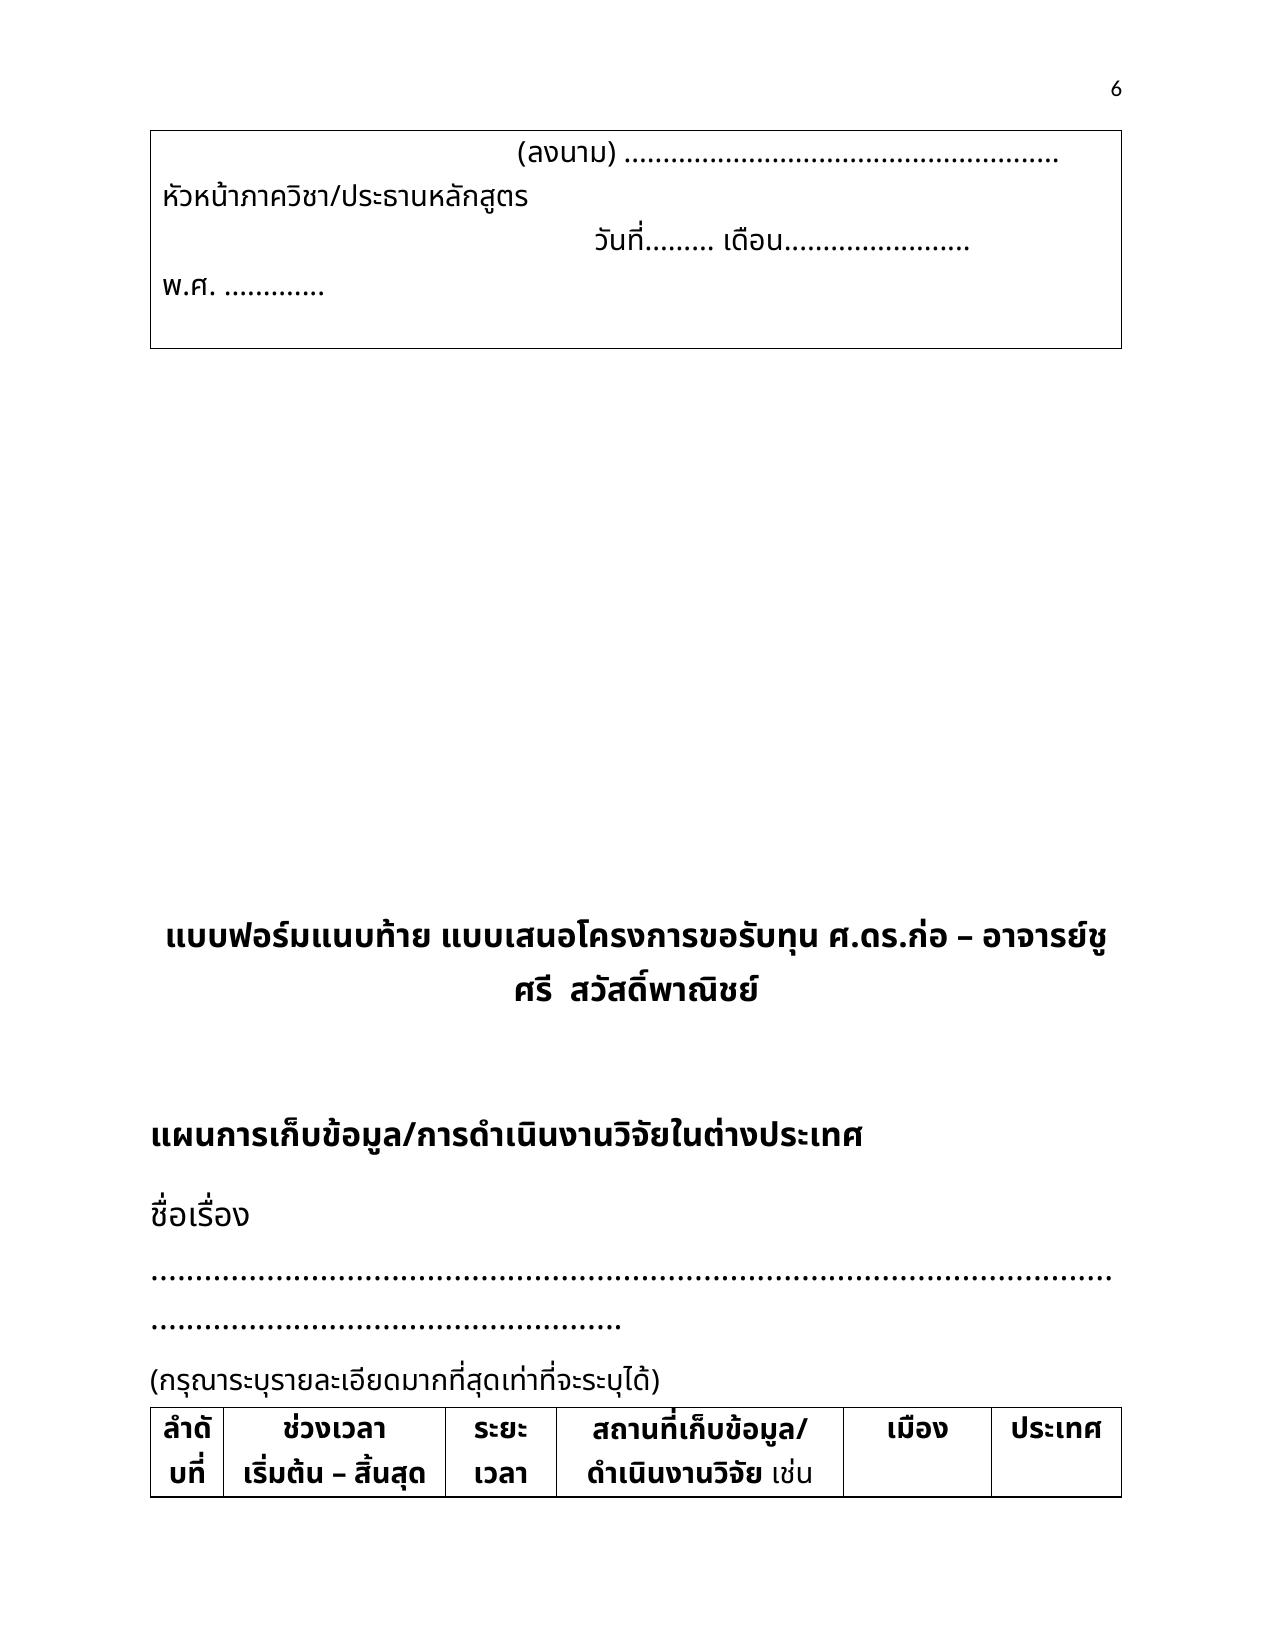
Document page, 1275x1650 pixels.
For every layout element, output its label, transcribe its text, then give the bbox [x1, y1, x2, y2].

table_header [151, 131, 1121, 348]
text แบบฟอร์มแนบท้าย แบบเสนอโครงการขอรับทุน ศ.ดร.ก่อ – อาจารย์ชูศรี สวัสดิ์พาณิชย์ [150, 911, 1122, 1016]
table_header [224, 1408, 445, 1496]
table_header ระยะเวลา (วัน) [446, 1408, 556, 1496]
text แผนการเก็บข้อมูล/การดำเนินงานวิจัยในต่างประเทศ [150, 1111, 1122, 1162]
table_header ประเทศ [992, 1408, 1121, 1496]
text (กรุณาระบุรายละเอียดมากที่สุดเท่าที่จะระบุได้) [150, 1359, 1122, 1403]
table_header ลำดับที่ [151, 1408, 223, 1496]
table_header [557, 1408, 843, 1496]
text ชื่อเรื่อง ................................................................................................................................................................. [150, 1191, 1122, 1339]
table_header เมือง [844, 1408, 991, 1496]
